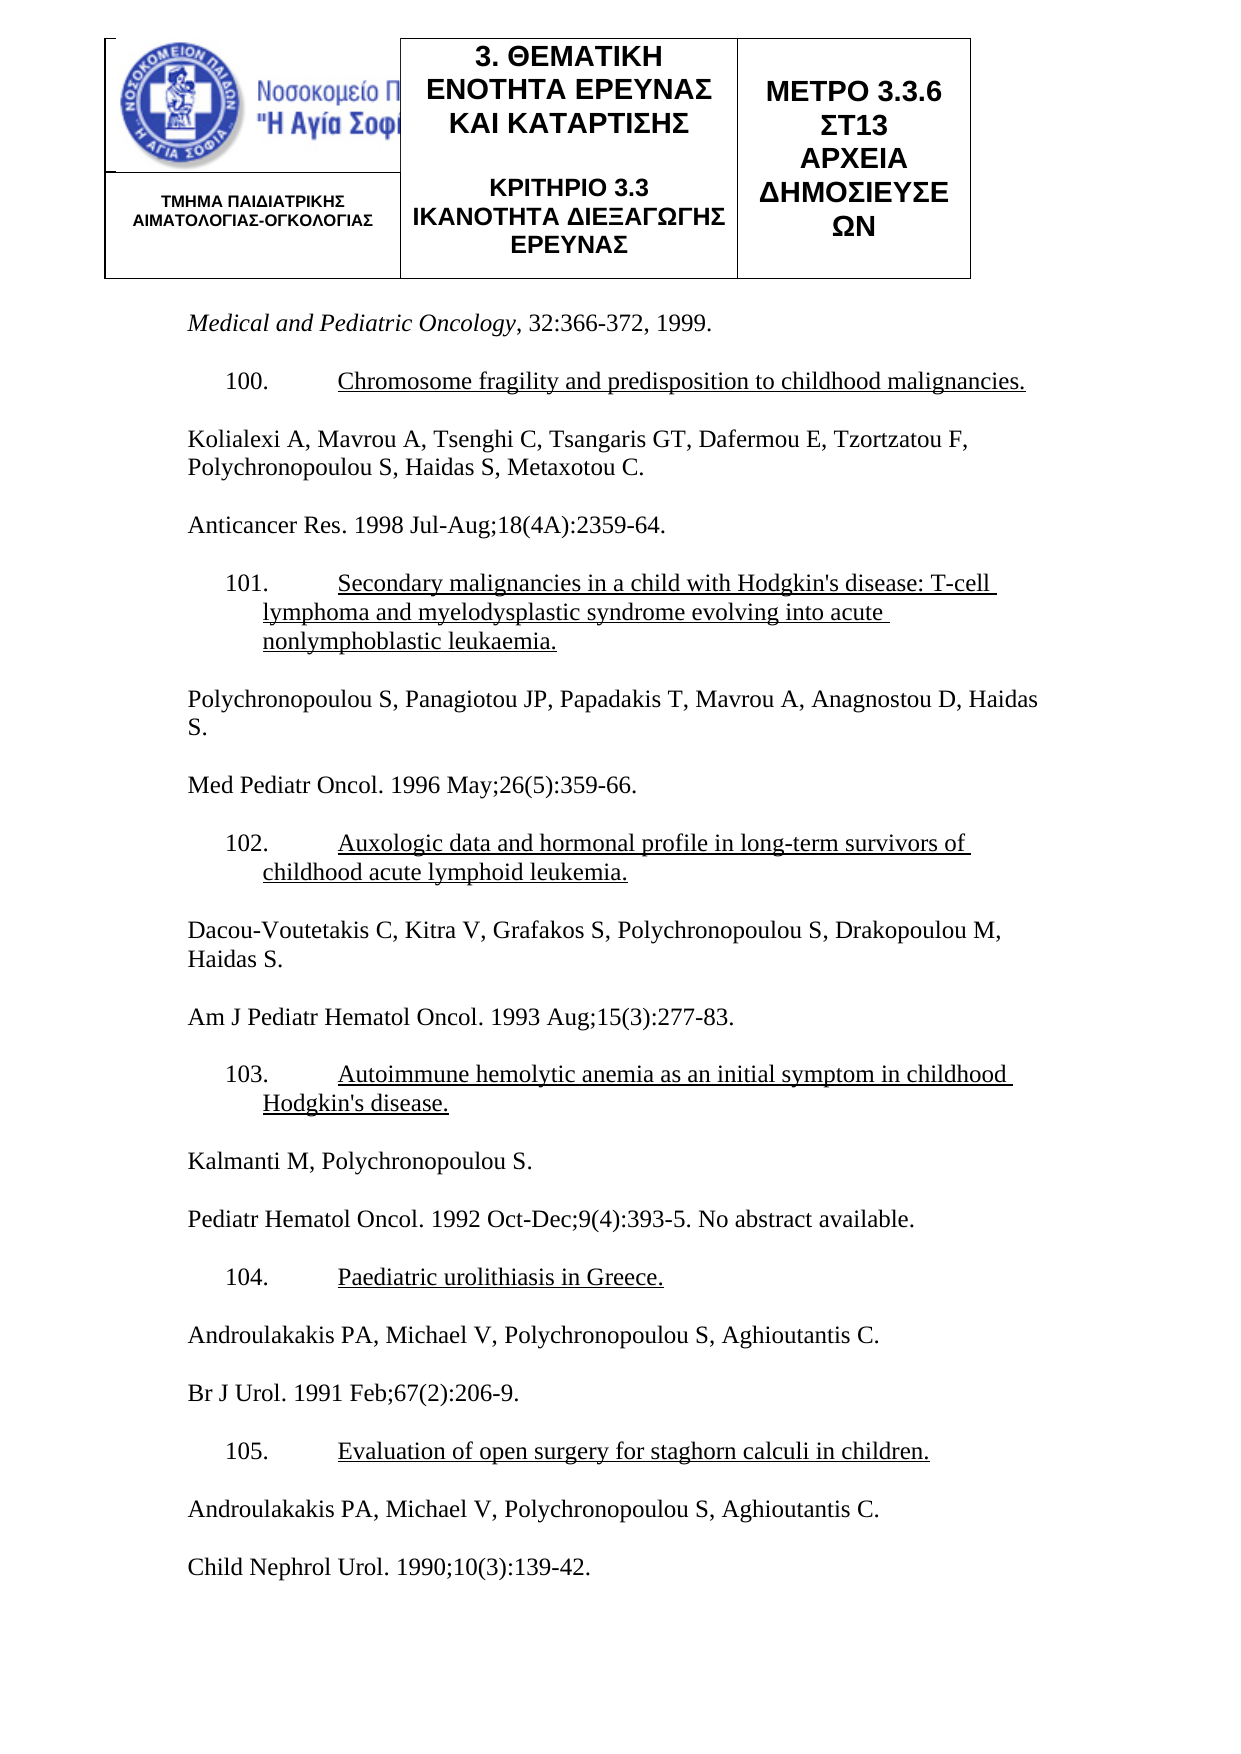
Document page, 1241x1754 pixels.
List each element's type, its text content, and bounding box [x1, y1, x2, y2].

picture [116, 38, 401, 172]
text Anticancer Res. 1998 Jul-Aug;18(4A):2359-64. [187, 510, 1053, 539]
text Pediatr Hematol Oncol. 1992 Oct-Dec;9(4):393-5. No abstract available. [187, 1204, 1053, 1233]
text Dacou-Voutetakis C, Kitra V, Grafakos S, Polychronopoulou S, Drakopoulou M, Haidas S. [187, 915, 1053, 972]
title Paediatric urolithiasis in Greece. [225, 1262, 1053, 1291]
text Am J Pediatr Hematol Oncol. 1993 Aug;15(3):277-83. [187, 1002, 1053, 1030]
title Autoimmune hemolytic anemia as an initial symptom in childhood Hodgkin's disease. [225, 1059, 1053, 1117]
text Androulakakis PA, Michael V, Polychronopoulou S, Aghioutantis C. [187, 1494, 1053, 1522]
title Secondary malignancies in a child with Hodgkin's disease: T-cell lymphoma and myelodysplastic syndrome evolving into acute nonlymphoblastic leukaemia. [225, 568, 1053, 654]
text Kolialexi A, Mavrou A, Tsenghi C, Tsangaris GT, Dafermou E, Tzortzatou F, Polychronopoulou S, Haidas S, Metaxotou C. [187, 424, 1053, 481]
text Child Nephrol Urol. 1990;10(3):139-42. [187, 1552, 1053, 1580]
text Polychronopoulou S, Panagiotou JP, Papadakis T, Mavrou A, Anagnostou D, Haidas S. [187, 684, 1053, 741]
text Med Pediatr Oncol. 1996 May;26(5):359-66. [187, 770, 1053, 799]
text Br J Urol. 1991 Feb;67(2):206-9. [187, 1378, 1053, 1407]
text Medical and Pediatric Oncology, 32:366-372, 1999. [187, 308, 1053, 337]
text Kalmanti M, Polychronopoulou S. [187, 1146, 1053, 1175]
text Androulakakis PA, Michael V, Polychronopoulou S, Aghioutantis C. [187, 1320, 1053, 1349]
title Auxologic data and hormonal profile in long-term survivors of childhood acute lymphoid leukemia. [225, 828, 1053, 886]
title Evaluation of open surgery for staghorn calculi in children. [225, 1436, 1053, 1464]
title Chromosome fragility and predisposition to childhood malignancies. [225, 366, 1053, 394]
